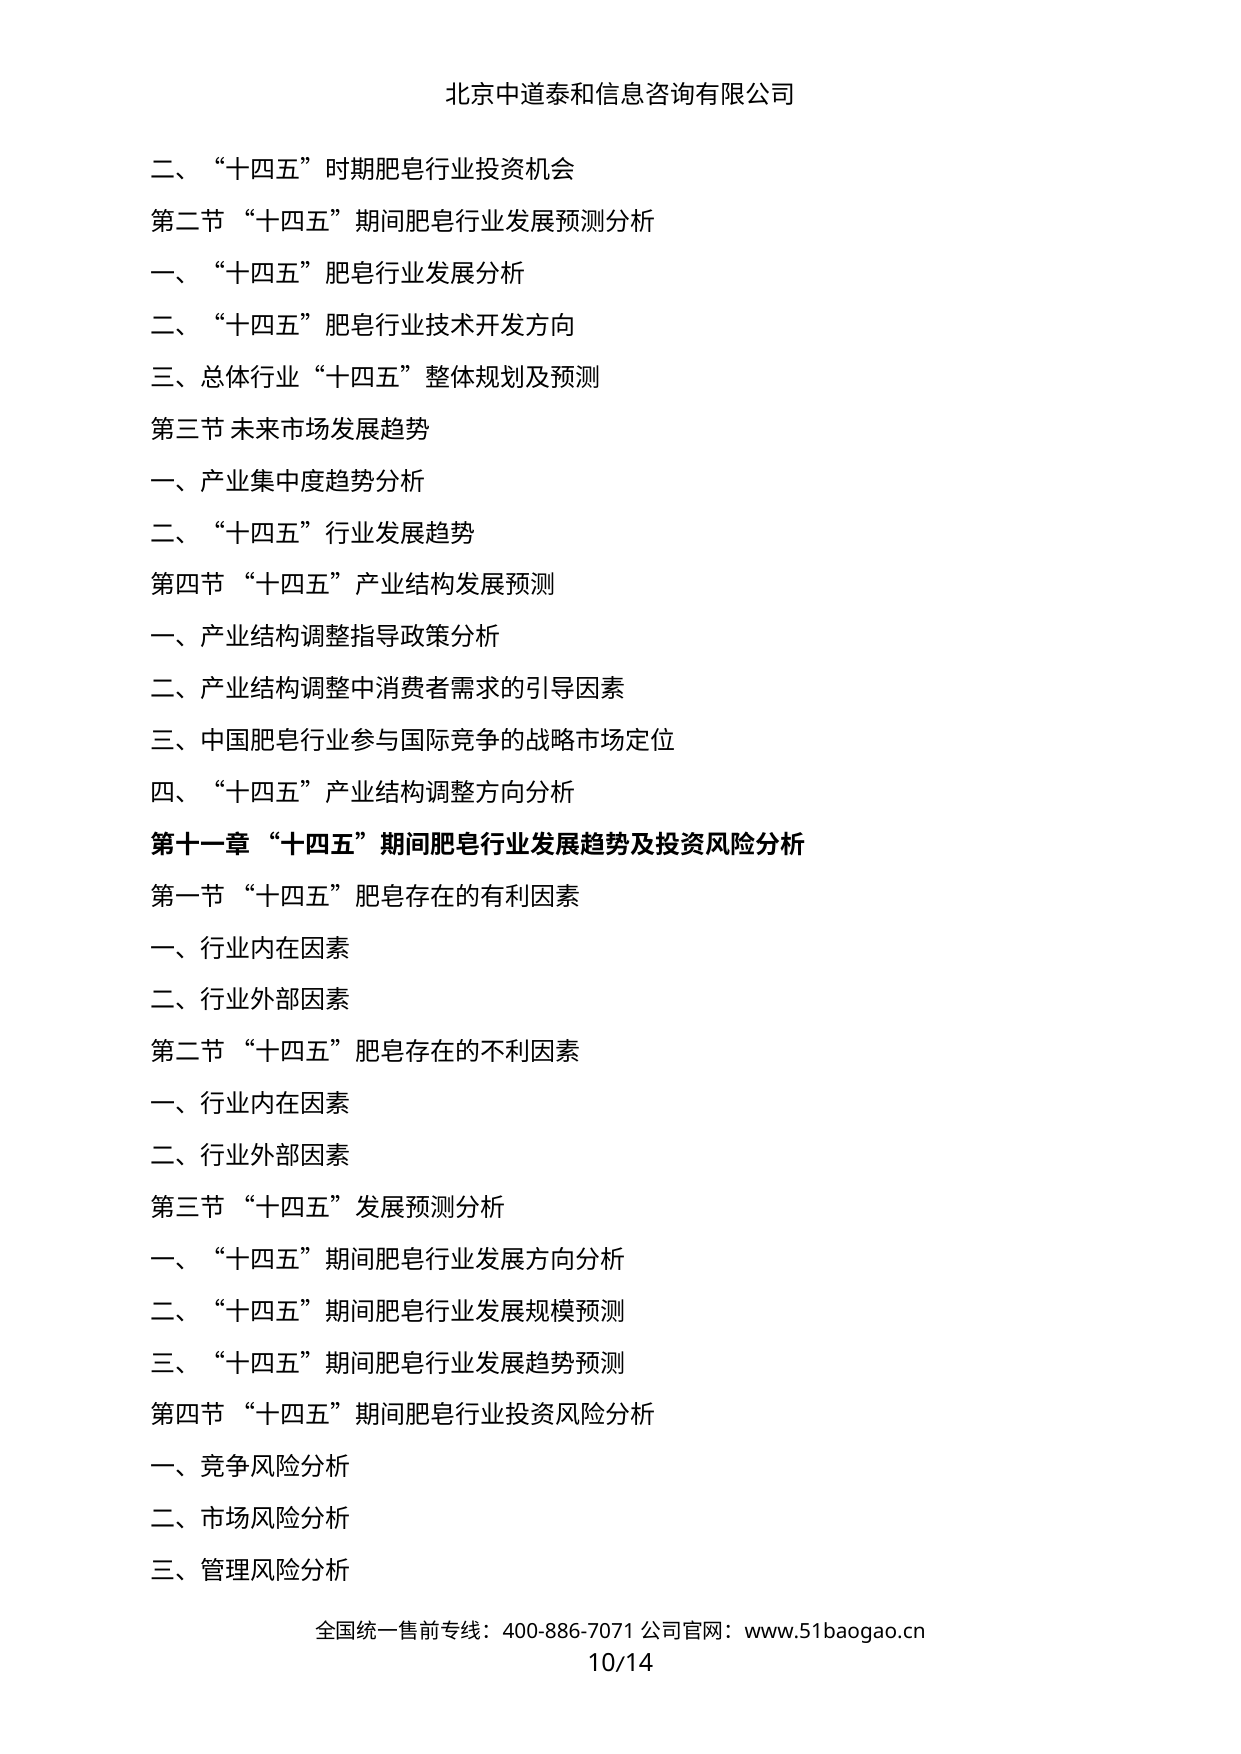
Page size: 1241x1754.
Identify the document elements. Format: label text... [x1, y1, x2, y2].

text 二、“十四五”时期肥皂行业投资机会 [150, 150, 1090, 186]
text 第二节 “十四五”肥皂存在的不利因素 [150, 1032, 1090, 1068]
text 一、“十四五”期间肥皂行业发展方向分析 [150, 1239, 1090, 1276]
text 一、产业集中度趋势分析 [150, 461, 1090, 497]
text 二、产业结构调整中消费者需求的引导因素 [150, 669, 1090, 705]
text 三、中国肥皂行业参与国际竞争的战略市场定位 [150, 721, 1090, 757]
text 第一节 “十四五”肥皂存在的有利因素 [150, 876, 1090, 912]
text 第二节 “十四五”期间肥皂行业发展预测分析 [150, 202, 1090, 238]
text 一、“十四五”肥皂行业发展分析 [150, 254, 1090, 290]
text 第四节 “十四五”产业结构发展预测 [150, 565, 1090, 601]
text 二、“十四五”期间肥皂行业发展规模预测 [150, 1291, 1090, 1327]
text 二、行业外部因素 [150, 980, 1090, 1016]
text 三、管理风险分析 [150, 1551, 1090, 1587]
text 一、行业内在因素 [150, 928, 1090, 964]
text 二、“十四五”行业发展趋势 [150, 513, 1090, 549]
text 二、“十四五”肥皂行业技术开发方向 [150, 306, 1090, 342]
text 三、“十四五”期间肥皂行业发展趋势预测 [150, 1343, 1090, 1379]
text 第四节 “十四五”期间肥皂行业投资风险分析 [150, 1395, 1090, 1431]
text 第三节 “十四五”发展预测分析 [150, 1187, 1090, 1224]
text 一、竞争风险分析 [150, 1447, 1090, 1483]
text 第三节 未来市场发展趋势 [150, 409, 1090, 446]
text 四、“十四五”产业结构调整方向分析 [150, 772, 1090, 809]
text 三、总体行业“十四五”整体规划及预测 [150, 357, 1090, 394]
text 一、产业结构调整指导政策分析 [150, 617, 1090, 653]
text 二、市场风险分析 [150, 1499, 1090, 1535]
text 二、行业外部因素 [150, 1136, 1090, 1172]
text 一、行业内在因素 [150, 1084, 1090, 1120]
text 第十一章 “十四五”期间肥皂行业发展趋势及投资风险分析 [150, 824, 1090, 861]
